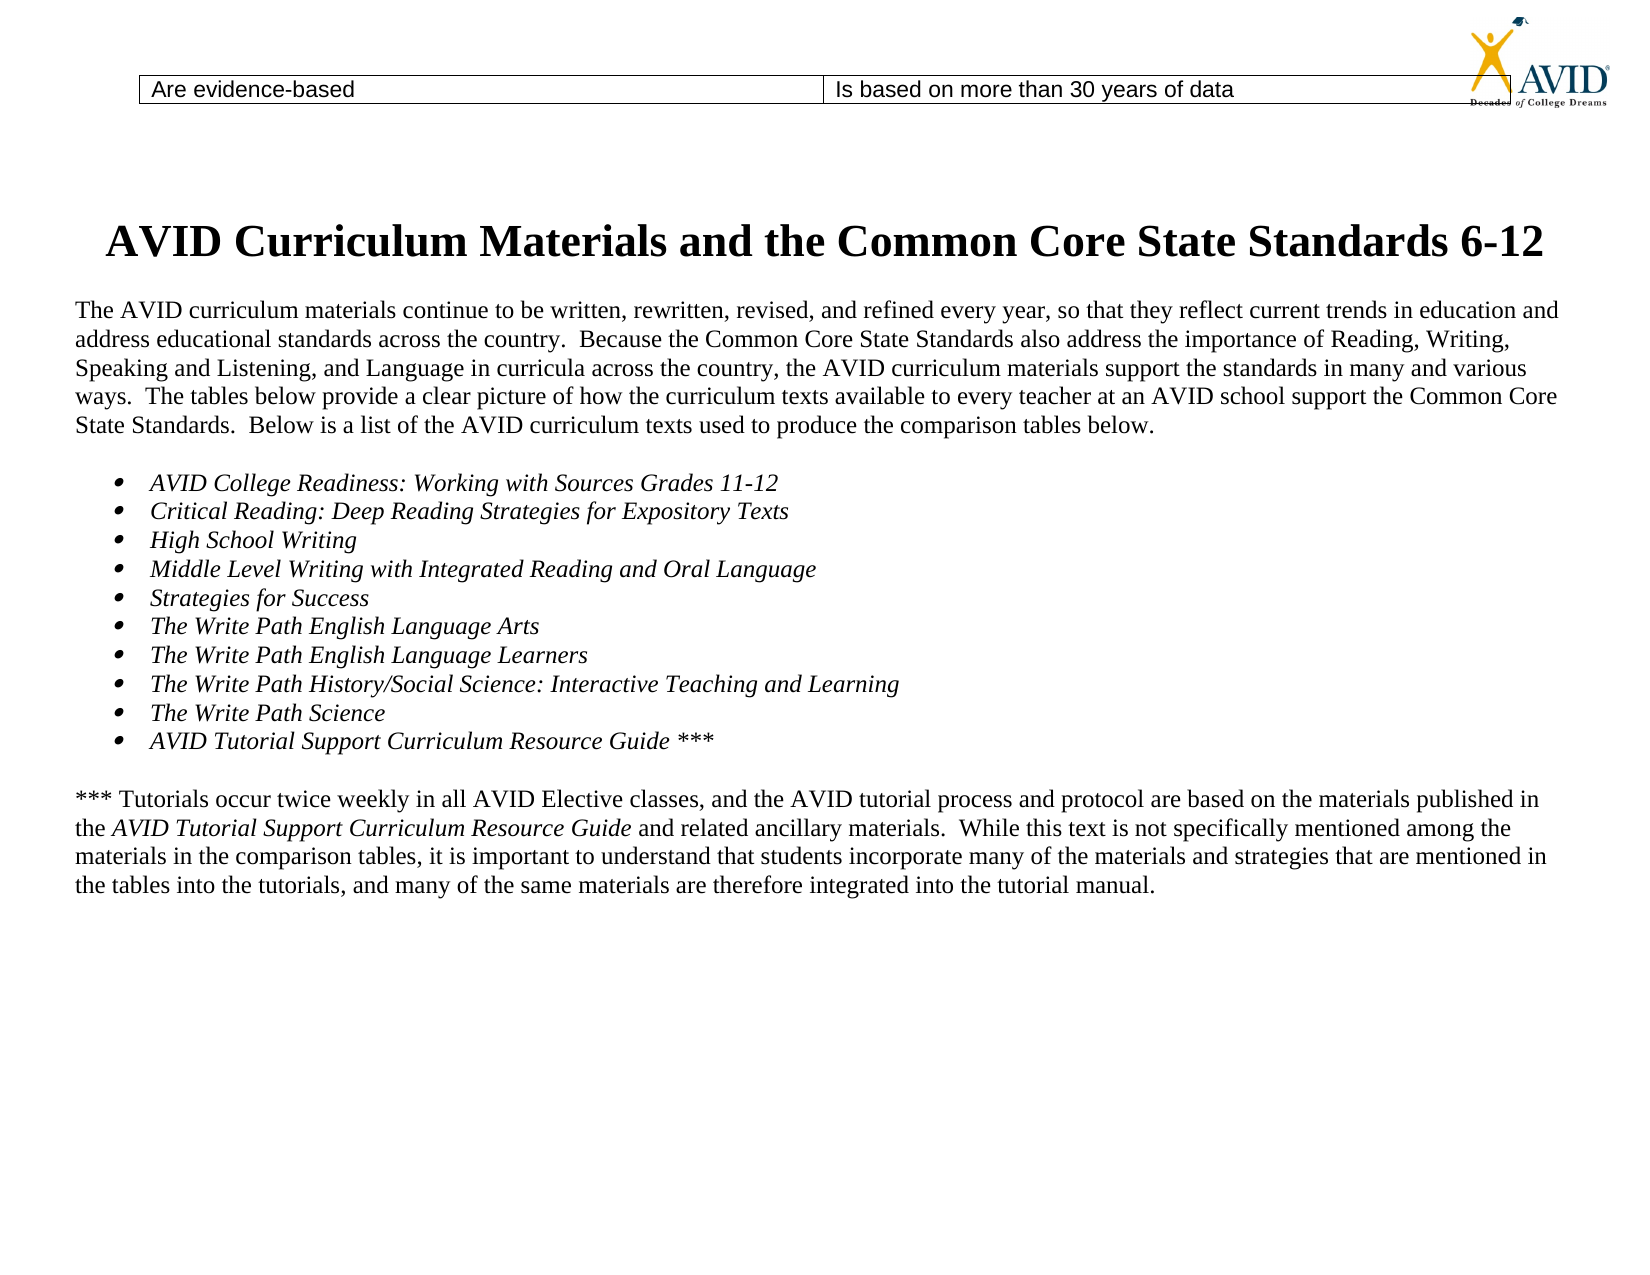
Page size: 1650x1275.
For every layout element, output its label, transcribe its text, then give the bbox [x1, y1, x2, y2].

list The Write Path Science [112, 698, 1575, 726]
list High School Writing [112, 525, 1575, 554]
table_cell Are evidence-based [140, 76, 823, 102]
list Strategies for Success [112, 583, 1575, 611]
list Critical Reading: Deep Reading Strategies for Expository Texts [112, 496, 1575, 525]
list The Write Path English Language Arts [112, 611, 1575, 640]
table_cell Is based on more than 30 years of data [824, 76, 1510, 102]
list AVID Tutorial Support Curriculum Resource Guide *** [112, 726, 1575, 755]
text The AVID curriculum materials continue to be written, rewritten, revised, and refined every year, so that they reflect current trends in education and address educational standards across the country. Because the Common Core State Standards also address the importance of Reading, Writing, Speaking and Listening, and Language in curricula across the country, the AVID curriculum materials support the standards in many and various ways. The tables below provide a clear picture of how the curriculum texts available to every teacher at an AVID school support the Common Core State Standards. Below is a list of the AVID curriculum texts used to produce the comparison tables below. [75, 295, 1575, 439]
list The Write Path History/Social Science: Interactive Teaching and Learning [112, 669, 1575, 698]
list AVID College Readiness: Working with Sources Grades 11-12 [112, 468, 1575, 496]
text AVID Curriculum Materials and the Common Core State Standards 6-12 [75, 214, 1575, 266]
list The Write Path English Language Learners [112, 640, 1575, 669]
list Middle Level Writing with Integrated Reading and Oral Language [112, 554, 1575, 583]
text *** Tutorials occur twice weekly in all AVID Elective classes, and the AVID tutorial process and protocol are based on the materials published in the AVID Tutorial Support Curriculum Resource Guide and related ancillary materials. While this text is not specifically mentioned among the materials in the comparison tables, it is important to understand that students incorporate many of the materials and strategies that are mentioned in the tables into the tutorials, and many of the same materials are therefore integrated into the tutorial manual. [75, 784, 1575, 899]
picture [1470, 17, 1610, 108]
